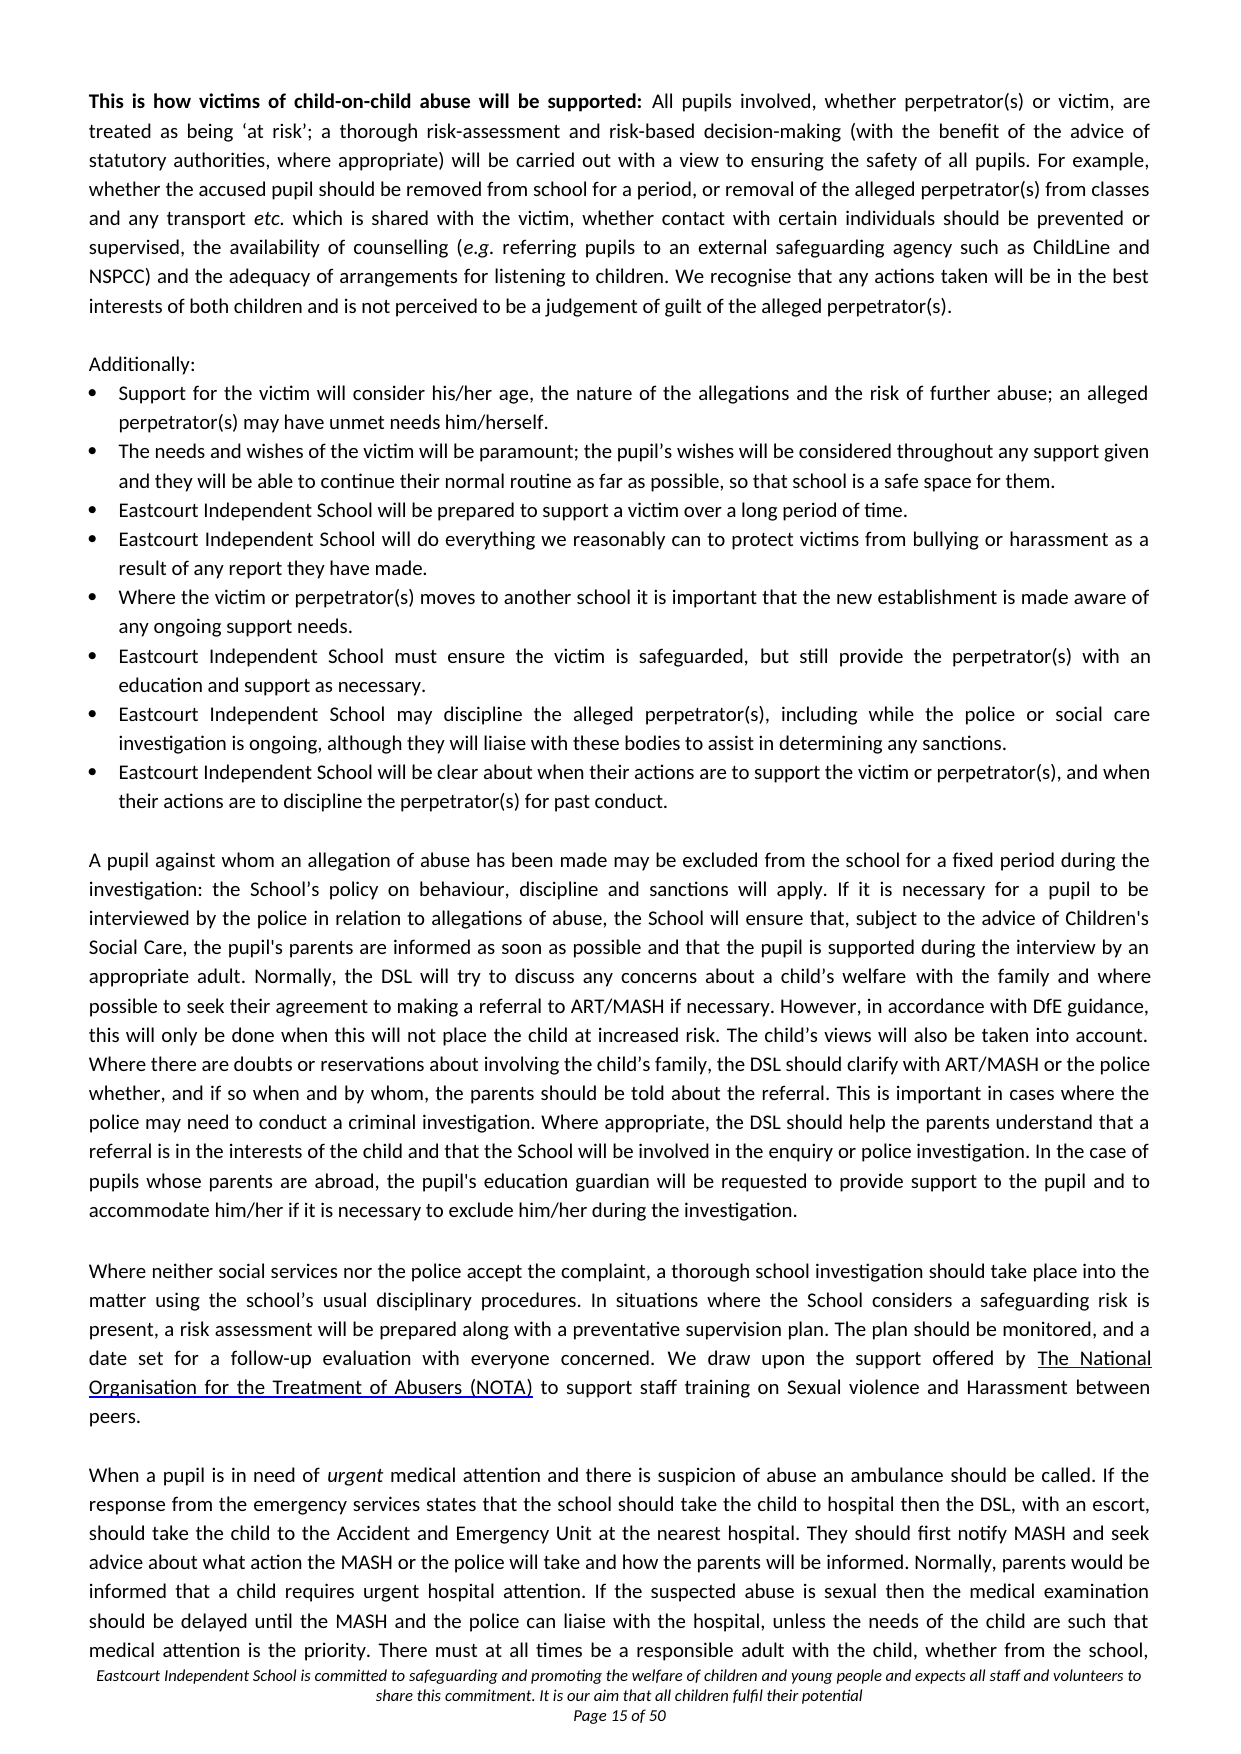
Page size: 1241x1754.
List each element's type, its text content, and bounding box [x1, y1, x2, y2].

list Eastcourt Independent School must ensure the victim is safeguarded, but still provide the perpetrator(s) with an education and support as necessary. [89, 643, 1152, 697]
text A pupil against whom an allegation of abuse has been made may be excluded from the school for a fixed period during the investigation: the School’s policy on behaviour, discipline and sanctions will apply. If it is necessary for a pupil to be interviewed by the police in relation to allegations of abuse, the School will ensure that, subject to the advice of Children's Social Care, the pupil's parents are informed as soon as possible and that the pupil is supported during the interview by an appropriate adult. Normally, the DSL will try to discuss any concerns about a child’s welfare with the family and where possible to seek their agreement to making a referral to ART/MASH if necessary. However, in accordance with DfE guidance, this will only be done when this will not place the child at increased risk. The child’s views will also be taken into account. Where there are doubts or reservations about involving the child’s family, the DSL should clarify with ART/MASH or the police whether, and if so when and by whom, the parents should be told about the referral. This is important in cases where the police may need to conduct a criminal investigation. Where appropriate, the DSL should help the parents understand that a referral is in the interests of the child and that the School will be involved in the enquiry or police investigation. In the case of pupils whose parents are abroad, the pupil's education guardian will be requested to provide support to the pupil and to accommodate him/her if it is necessary to exclude him/her during the investigation. [89, 847, 1152, 1222]
list Where the victim or perpetrator(s) moves to another school it is important that the new establishment is made aware of any ongoing support needs. [89, 584, 1152, 639]
list Eastcourt Independent School will be clear about when their actions are to support the victim or perpetrator(s), and when their actions are to discipline the perpetrator(s) for past conduct. [89, 759, 1152, 814]
text Where neither social services nor the police accept the complaint, a thorough school investigation should take place into the matter using the school’s usual disciplinary procedures. In situations where the School considers a safeguarding risk is present, a risk assessment will be prepared along with a preventative supervision plan. The plan should be monitored, and a date set for a follow-up evaluation with everyone concerned. We draw upon the support offered by The National Organisation for the Treatment of Abusers (NOTA) to support staff training on Sexual violence and Harassment between peers. [89, 1258, 1152, 1429]
text This is how victims of child-on-child abuse will be supported: All pupils involved, whether perpetrator(s) or victim, are treated as being ‘at risk’; a thorough risk-assessment and risk-based decision-making (with the benefit of the advice of statutory authorities, where appropriate) will be carried out with a view to ensuring the safety of all pupils. For example, whether the accused pupil should be removed from school for a period, or removal of the alleged perpetrator(s) from classes and any transport etc. which is shared with the victim, whether contact with certain individuals should be prevented or supervised, the availability of counselling (e.g. referring pupils to an external safeguarding agency such as ChildLine and NSPCC) and the adequacy of arrangements for listening to children. We recognise that any actions taken will be in the best interests of both children and is not perceived to be a judgement of guilt of the alleged perpetrator(s). [89, 89, 1152, 318]
text Additionally: [89, 351, 1152, 377]
list Support for the victim will consider his/her age, the nature of the allegations and the risk of further abuse; an alleged perpetrator(s) may have unmet needs him/herself. [89, 380, 1152, 435]
list Eastcourt Independent School may discipline the alleged perpetrator(s), including while the police or social care investigation is ongoing, although they will liaise with these bodies to assist in determining any sanctions. [89, 701, 1152, 756]
list The needs and wishes of the victim will be paramount; the pupil’s wishes will be considered throughout any support given and they will be able to continue their normal routine as far as possible, so that school is a safe space for them. [89, 439, 1152, 493]
list Eastcourt Independent School will do everything we reasonably can to protect victims from bullying or harassment as a result of any report they have made. [89, 526, 1152, 581]
list Eastcourt Independent School will be prepared to support a victim over a long period of time. [89, 497, 1152, 522]
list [89, 1462, 1152, 1662]
